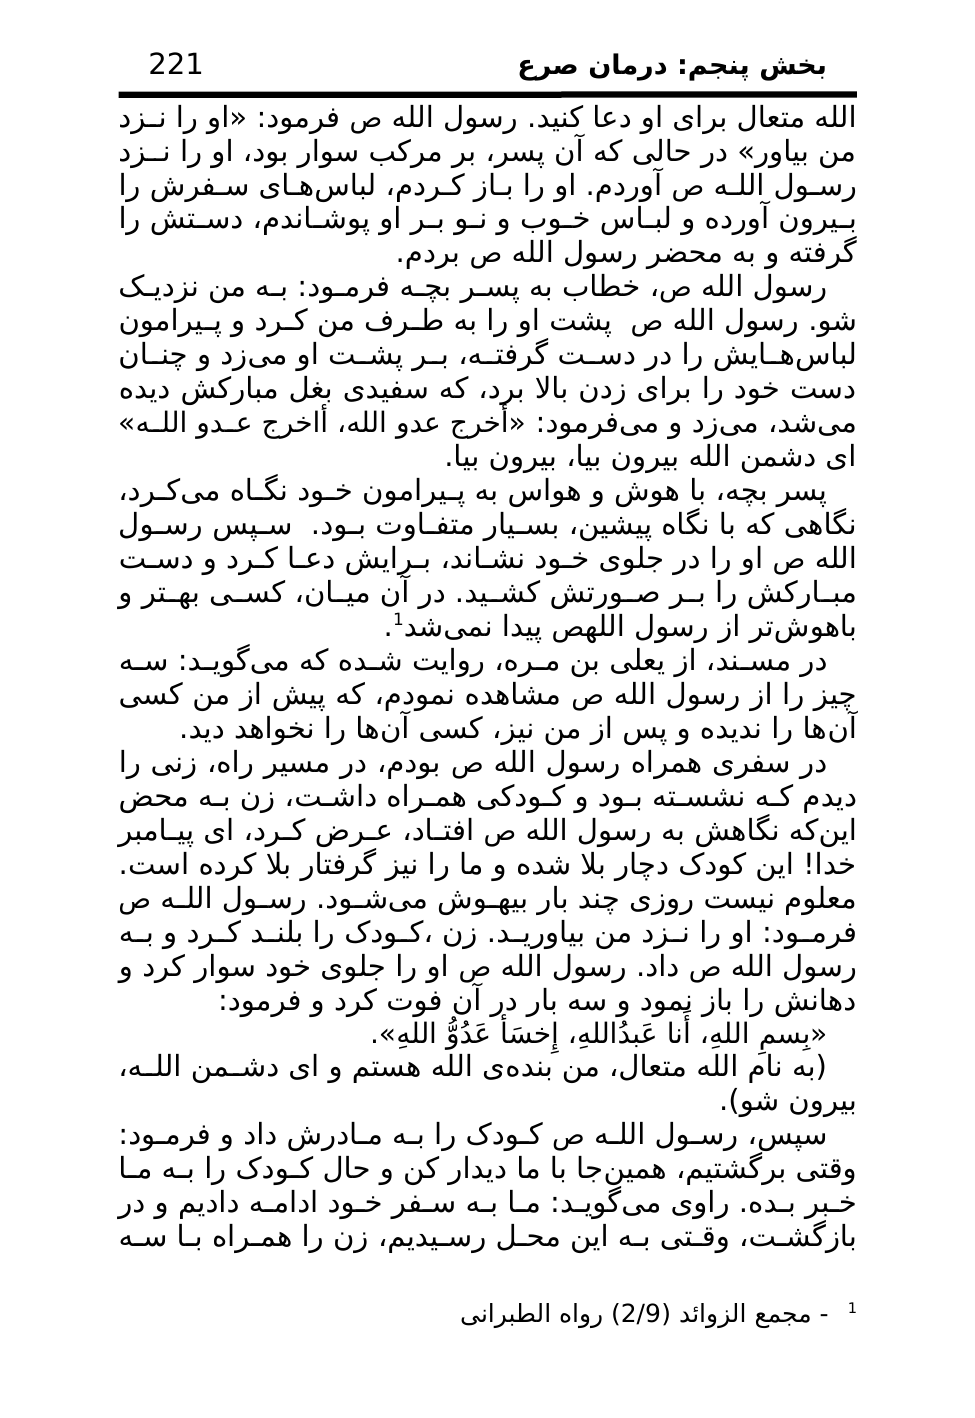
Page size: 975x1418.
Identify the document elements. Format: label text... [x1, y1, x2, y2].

text رسول الله ص، خطاب به پسر بچه فرمود: به من نزدیک شو. رسول الله ص پشت او را به طرف من کرد و پیرامون لباس‌هایش را در دست گرفته، بر پشت او می‌زد و چنان دست خود را برای زدن بالا برد، که سفیدی بغل مبارکش دیده می‌شد، می‌زد و می‌فرمود: «أخرج عدو الله، أاخرج عدو الله» ای دشمن الله بیرون بیا، بیرون بیا. [118, 270, 857, 473]
text (به نام الله متعال، من بنده‌ی الله هستم و ای دشمن الله، بیرون شو). [118, 1049, 857, 1117]
text پسر بچه، با هوش و هواس به پیرامون خود نگاه می‌کرد، نگاهی که با نگاه پیشین، بسیار متفاوت بود. سپس رسول الله ص او را در جلوی خود نشاند، برایش دعا کرد و دست مبارکش را بر صورتش کشید. در آن میان، کسی بهتر و باهوش‌تر از رسول اللهص پیدا نمی‌شد. [118, 473, 857, 643]
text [118, 100, 857, 270]
text «بِسمِ اللهِ، أَنا عَبدُاللهِ، إِخسَأ عَدُوُّ اللهِ». [118, 1017, 857, 1049]
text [118, 1117, 857, 1253]
text در سفری همراه رسول الله ص بودم، در مسیر راه، زنی را دیدم که نشسته بود و کودکی همراه داشت، زن به محض این‌که نگاهش به رسول الله ص افتاد، ‌عرض کرد، ای پیامبر خدا! این کودک دچار بلا شده و ما را نیز گرفتار بلا کرده است. معلوم نیست روزی چند بار بیهوش می‌شود. رسول الله ص فرمود: او را نزد من بیاورید. زن ،کودک را بلند کرد و به رسول الله ص داد. رسول الله ص او را جلوی خود سوار کرد و دهانش را باز نمود و سه بار در آن فوت کرد و فرمود: [118, 745, 857, 1017]
text در مسند، از یعلی بن مره، روایت شده‌ که‌ می‌گوید: سه چیز را از رسول الله ص مشاهده نمودم، که پیش از من کسی آن‌ها را ندیده و پس از من نیز، کسی آن‌ها را نخواهد دید. [118, 643, 857, 745]
